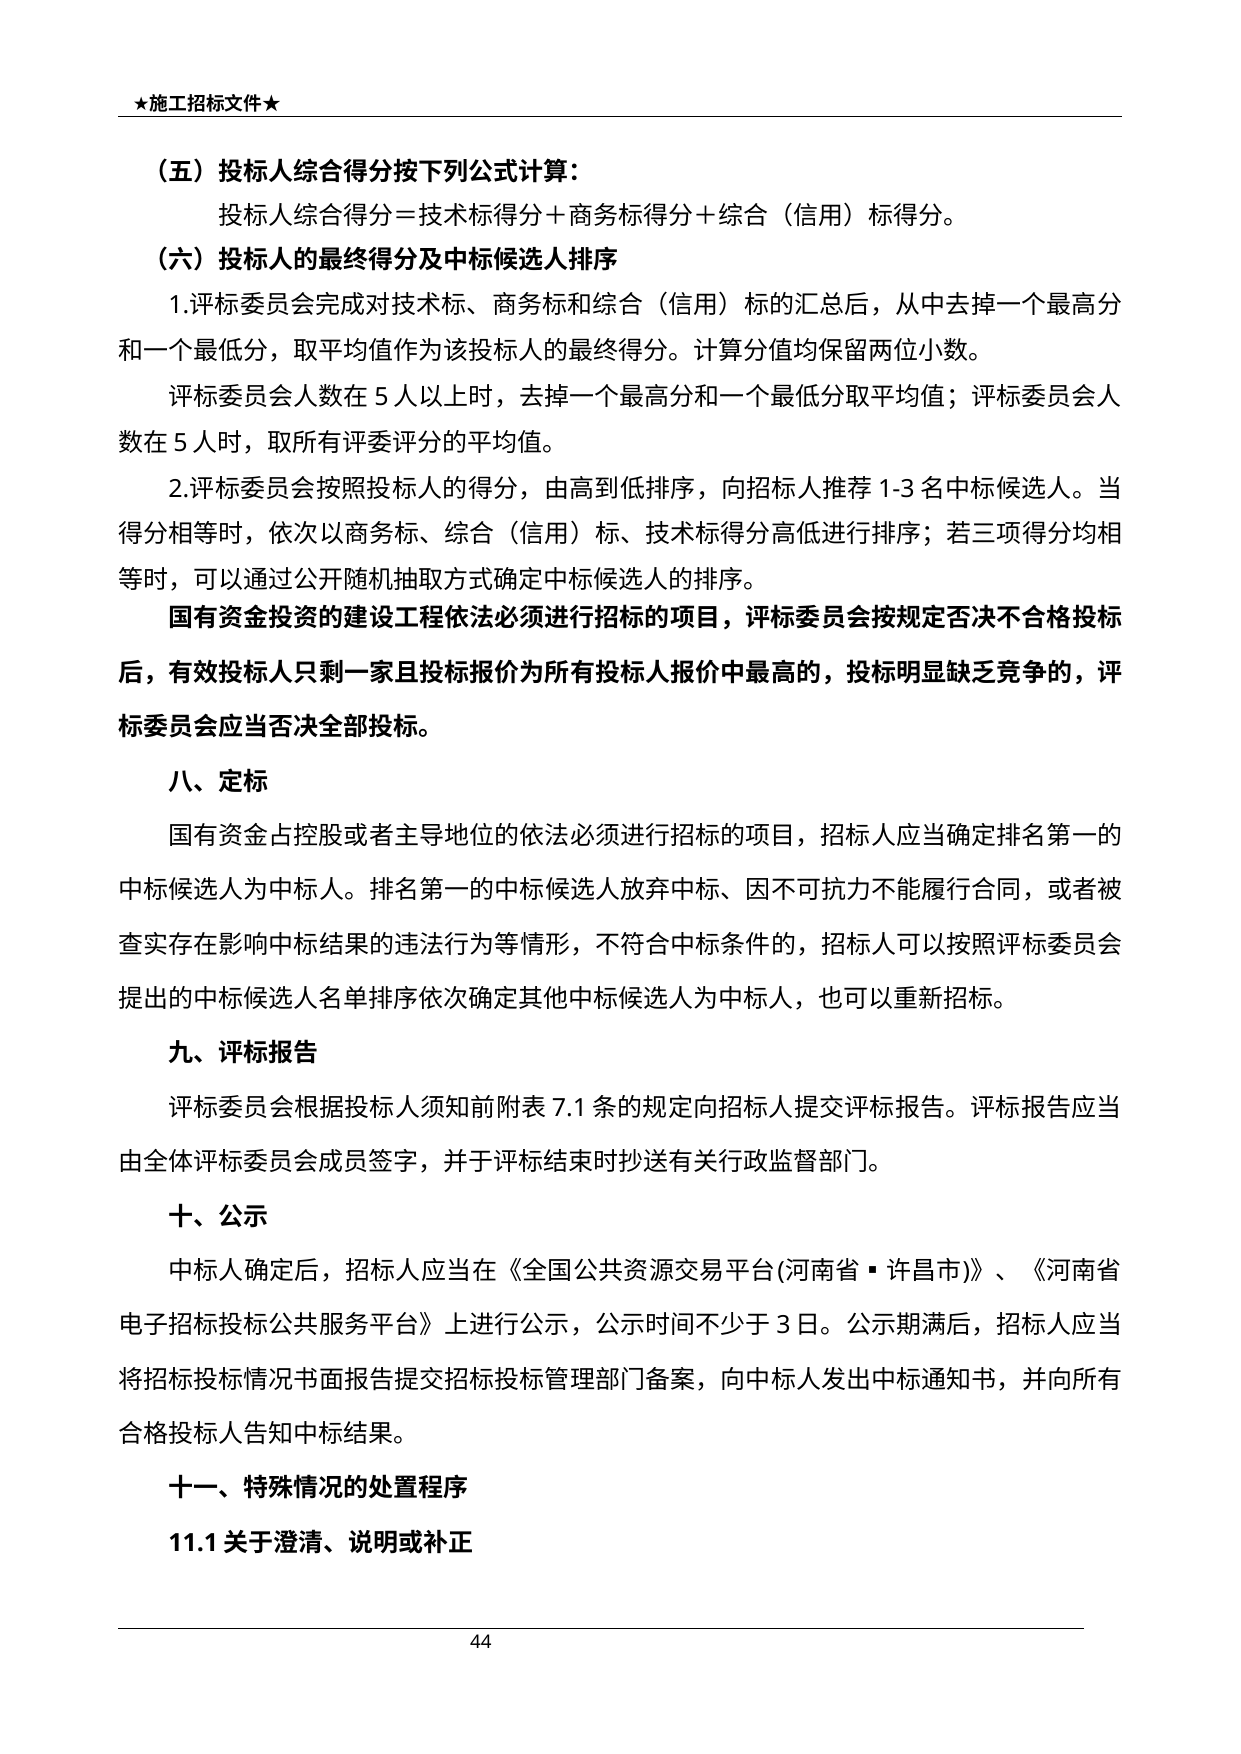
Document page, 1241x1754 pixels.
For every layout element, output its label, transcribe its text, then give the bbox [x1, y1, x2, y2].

text 九、评标报告 [118, 1033, 1122, 1069]
text （六）投标人的最终得分及中标候选人排序 [118, 233, 1122, 277]
text 十一、特殊情况的处置程序 [118, 1468, 1122, 1504]
text 1.评标委员会完成对技术标、商务标和综合（信用）标的汇总后，从中去掉一个最高分和一个最低分，取平均值作为该投标人的最终得分。计算分值均保留两位小数。 [118, 277, 1122, 369]
text 十、公示 [118, 1196, 1122, 1232]
text 2.评标委员会按照投标人的得分，由高到低排序，向招标人推荐1-3名中标候选人。当得分相等时，依次以商务标、综合（信用）标、技术标得分高低进行排序；若三项得分均相等时，可以通过公开随机抽取方式确定中标候选人的排序。 [118, 460, 1122, 598]
text 投标人综合得分＝技术标得分＋商务标得分＋综合（信用）标得分。 [118, 189, 1122, 233]
text 评标委员会根据投标人须知前附表7.1条的规定向招标人提交评标报告。评标报告应当由全体评标委员会成员签字，并于评标结束时抄送有关行政监督部门。 [118, 1087, 1122, 1178]
text （五）投标人综合得分按下列公式计算： [118, 146, 1122, 189]
text 八、定标 [118, 761, 1122, 797]
text 11.1关于澄清、说明或补正 [118, 1522, 1122, 1558]
text 中标人确定后，招标人应当在《全国公共资源交易平台(河南省▪许昌市)》、《河南省电子招标投标公共服务平台》上进行公示，公示时间不少于3日。公示期满后，招标人应当将招标投标情况书面报告提交招标投标管理部门备案，向中标人发出中标通知书，并向所有合格投标人告知中标结果。 [118, 1250, 1122, 1450]
text 评标委员会人数在5人以上时，去掉一个最高分和一个最低分取平均值；评标委员会人数在5人时，取所有评委评分的平均值。 [118, 369, 1122, 460]
text 国有资金投资的建设工程依法必须进行招标的项目，评标委员会按规定否决不合格投标后，有效投标人只剩一家且投标报价为所有投标人报价中最高的，投标明显缺乏竞争的，评标委员会应当否决全部投标。 [118, 598, 1122, 743]
text 国有资金占控股或者主导地位的依法必须进行招标的项目，招标人应当确定排名第一的中标候选人为中标人。排名第一的中标候选人放弃中标、因不可抗力不能履行合同，或者被查实存在影响中标结果的违法行为等情形，不符合中标条件的，招标人可以按照评标委员会提出的中标候选人名单排序依次确定其他中标候选人为中标人，也可以重新招标。 [118, 815, 1122, 1015]
